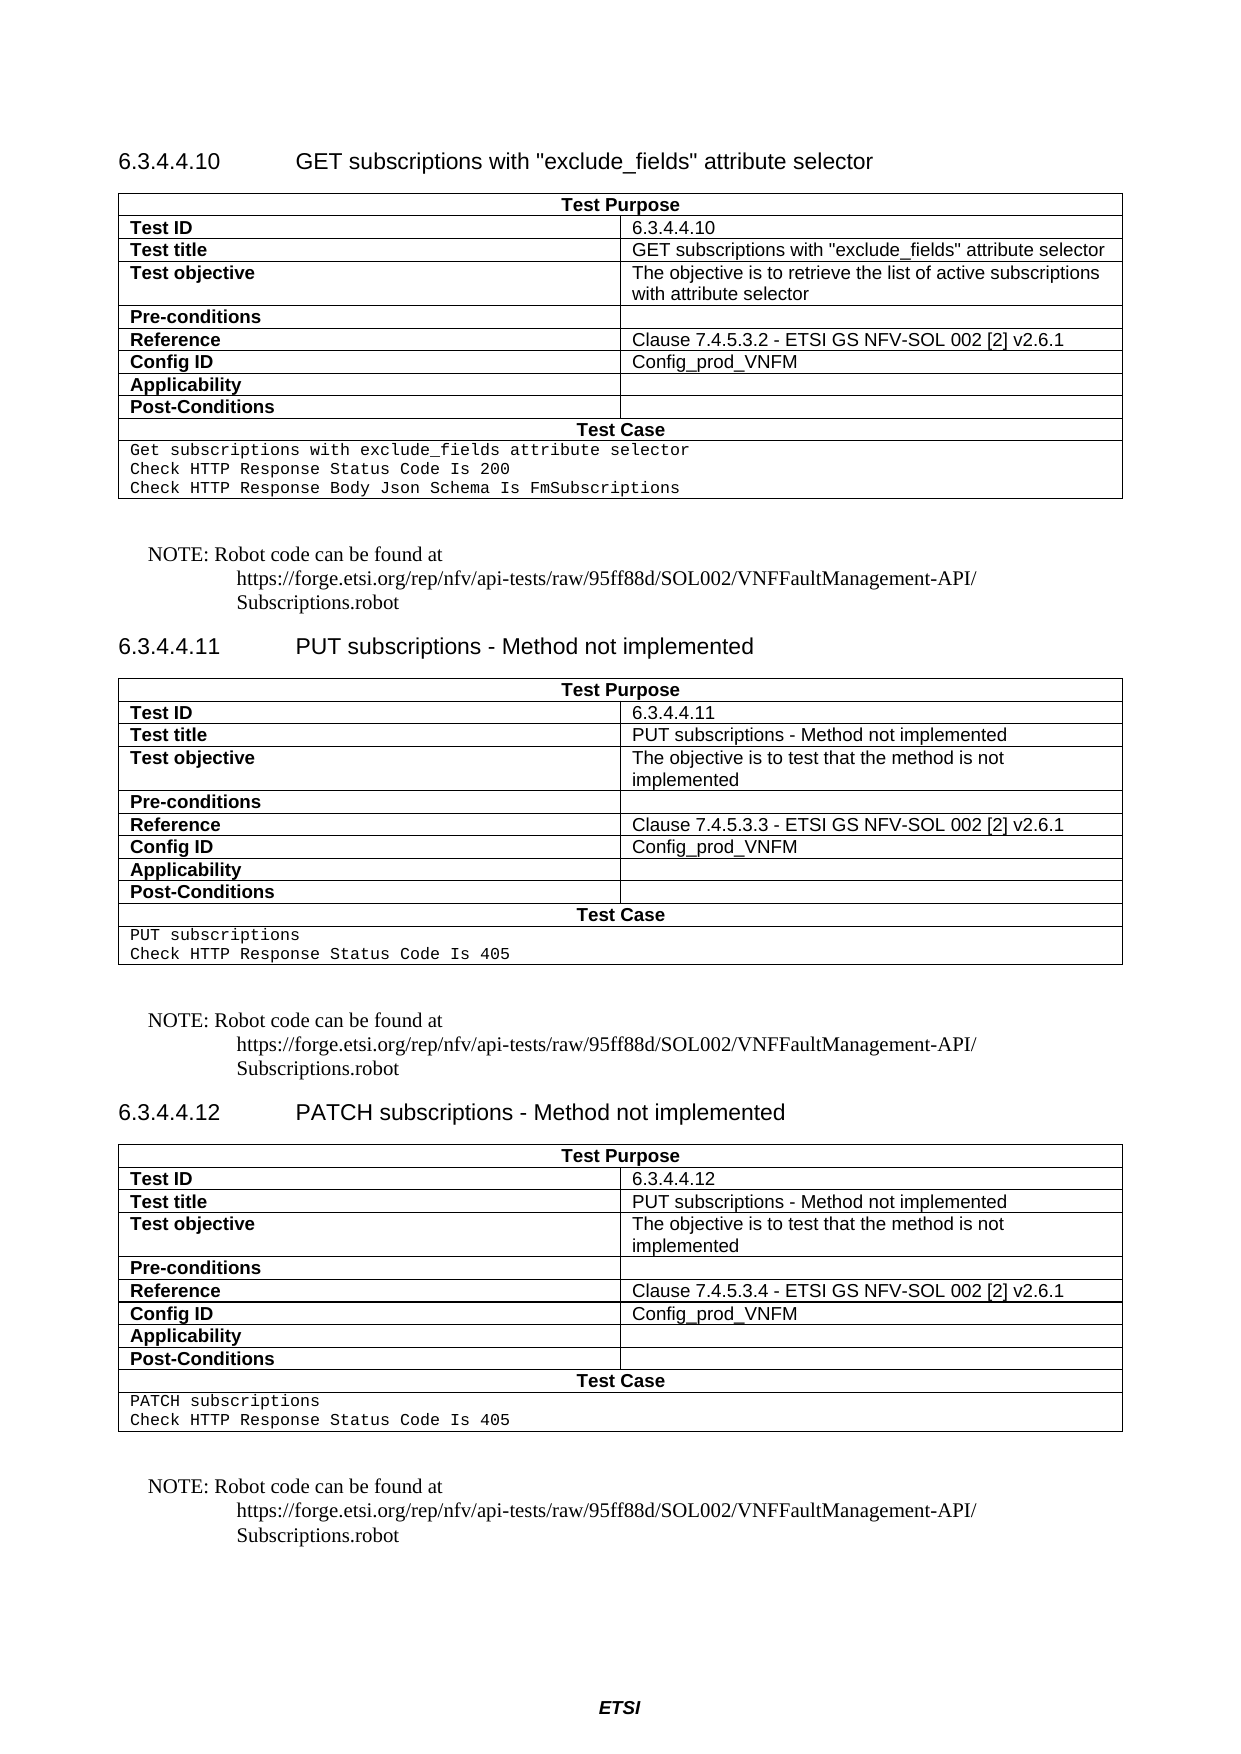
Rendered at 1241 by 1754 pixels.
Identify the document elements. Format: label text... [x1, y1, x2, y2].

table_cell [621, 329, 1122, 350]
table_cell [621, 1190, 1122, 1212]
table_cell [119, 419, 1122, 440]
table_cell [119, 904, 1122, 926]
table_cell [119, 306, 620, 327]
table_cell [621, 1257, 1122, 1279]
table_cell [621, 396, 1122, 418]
subtitle 6.3.4.4.11 PUT subscriptions - Method not implemented [118, 633, 1122, 659]
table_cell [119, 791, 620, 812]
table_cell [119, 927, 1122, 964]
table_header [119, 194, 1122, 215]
subtitle 6.3.4.4.10 GET subscriptions with "exclude_fields" attribute selector [118, 148, 1122, 174]
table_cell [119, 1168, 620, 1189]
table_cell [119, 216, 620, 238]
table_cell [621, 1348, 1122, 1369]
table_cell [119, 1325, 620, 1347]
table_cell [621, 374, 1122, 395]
subtitle 6.3.4.4.12 PATCH subscriptions - Method not implemented [118, 1099, 1122, 1125]
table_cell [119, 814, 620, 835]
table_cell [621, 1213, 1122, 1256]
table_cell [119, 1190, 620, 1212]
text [148, 1474, 1122, 1547]
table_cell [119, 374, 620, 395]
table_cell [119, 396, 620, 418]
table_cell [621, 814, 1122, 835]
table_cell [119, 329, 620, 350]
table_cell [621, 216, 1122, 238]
text NOTE: Robot code can be found at https://forge.etsi.org/rep/nfv/api-tests/raw/95ff88d/SOL002/VNFFaultManagement-API/Subscriptions.robot [148, 1008, 1122, 1080]
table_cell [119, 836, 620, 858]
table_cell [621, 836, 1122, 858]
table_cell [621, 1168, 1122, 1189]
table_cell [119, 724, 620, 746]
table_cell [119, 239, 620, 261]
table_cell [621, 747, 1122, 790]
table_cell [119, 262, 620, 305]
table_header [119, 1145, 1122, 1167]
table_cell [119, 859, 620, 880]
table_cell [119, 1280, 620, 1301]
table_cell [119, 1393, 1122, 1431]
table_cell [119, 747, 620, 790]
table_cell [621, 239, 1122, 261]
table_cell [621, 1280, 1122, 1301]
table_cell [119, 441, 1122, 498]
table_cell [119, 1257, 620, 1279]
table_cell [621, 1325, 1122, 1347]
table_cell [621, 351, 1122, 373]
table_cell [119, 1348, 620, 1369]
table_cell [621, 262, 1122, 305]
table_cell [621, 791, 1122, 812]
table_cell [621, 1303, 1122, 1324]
text NOTE: Robot code can be found at https://forge.etsi.org/rep/nfv/api-tests/raw/95ff88d/SOL002/VNFFaultManagement-API/Subscriptions.robot [148, 542, 1122, 614]
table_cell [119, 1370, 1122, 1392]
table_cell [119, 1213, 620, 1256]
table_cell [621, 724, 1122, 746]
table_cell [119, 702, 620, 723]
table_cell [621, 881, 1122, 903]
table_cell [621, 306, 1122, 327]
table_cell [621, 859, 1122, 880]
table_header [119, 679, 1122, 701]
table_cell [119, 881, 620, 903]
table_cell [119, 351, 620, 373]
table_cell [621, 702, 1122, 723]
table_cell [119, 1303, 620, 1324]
